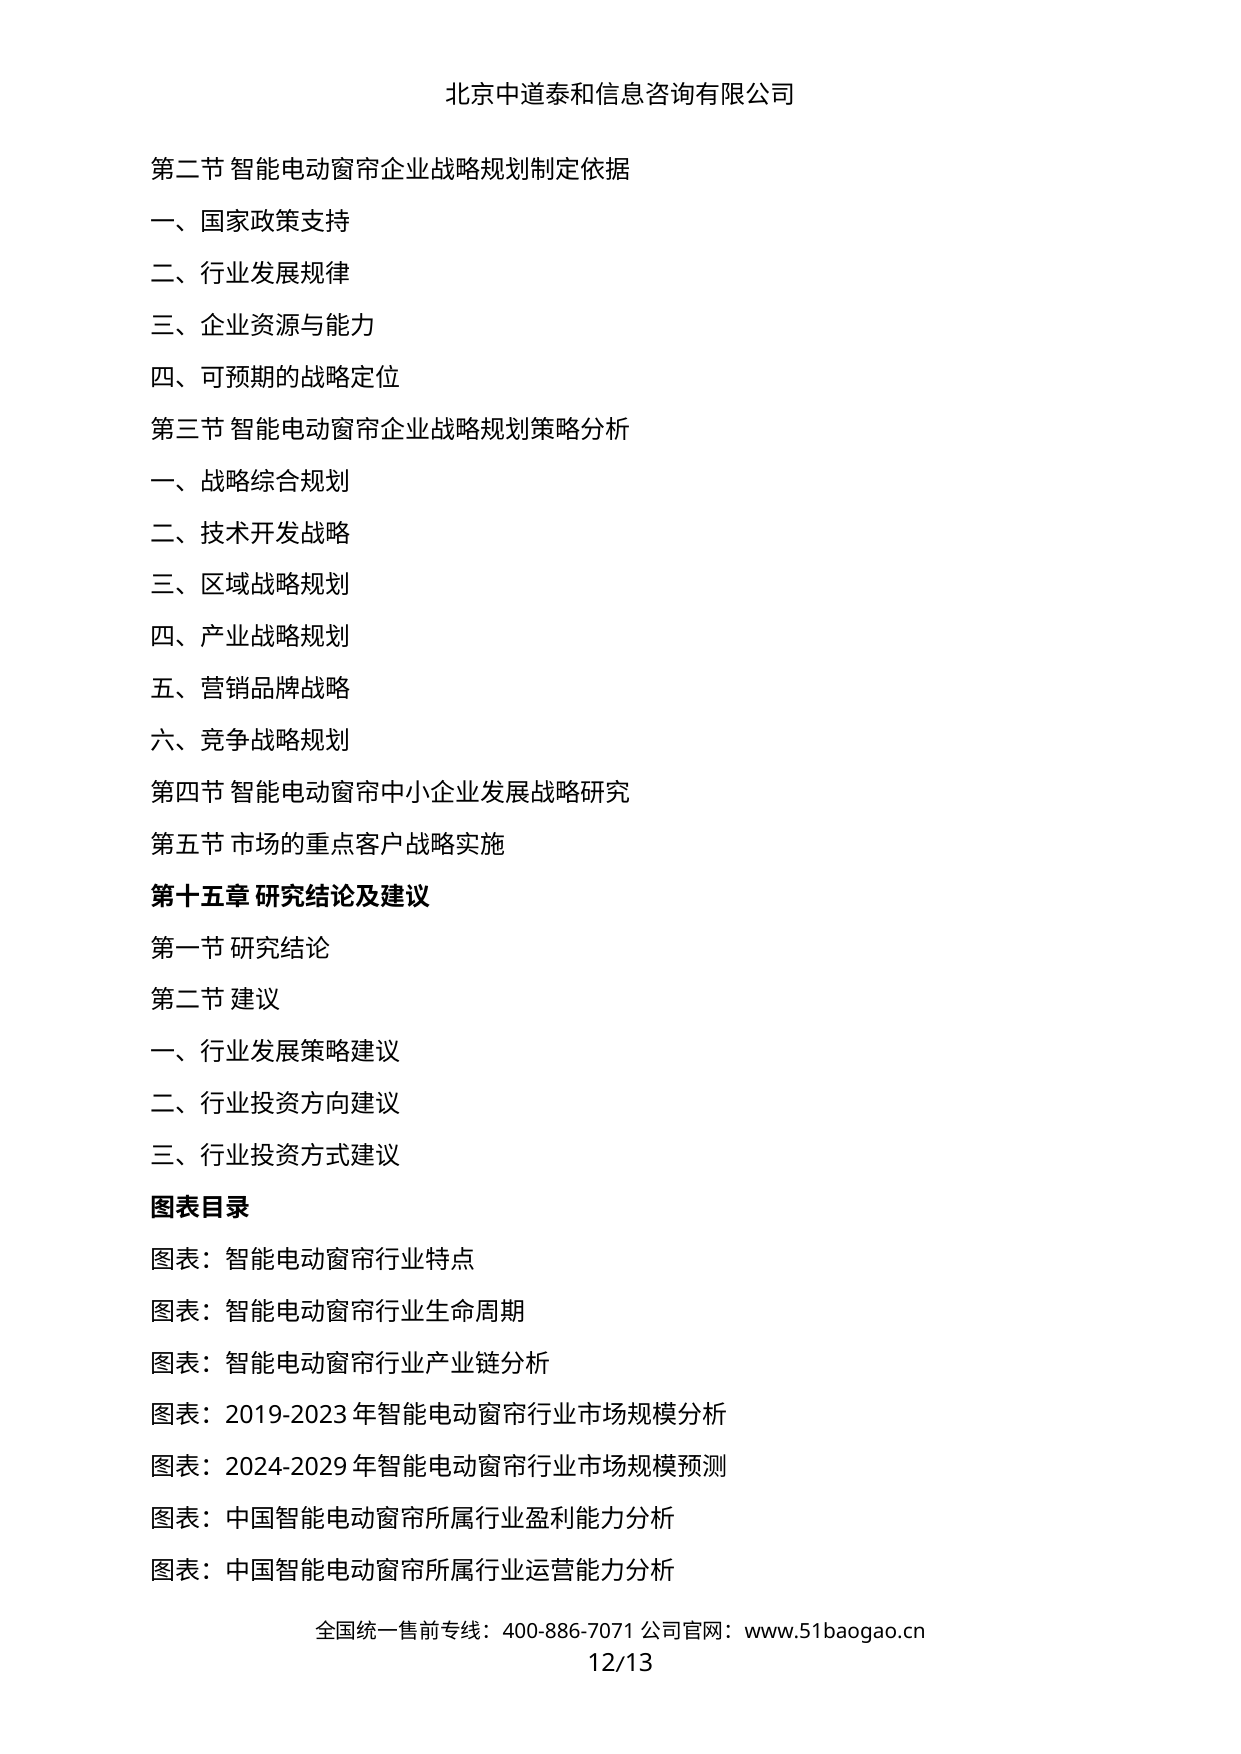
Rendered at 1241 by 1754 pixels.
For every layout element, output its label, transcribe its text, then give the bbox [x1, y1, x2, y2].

text 一、国家政策支持 [150, 202, 1090, 238]
text 图表：2019-2023年智能电动窗帘行业市场规模分析 [150, 1395, 1090, 1431]
text 四、可预期的战略定位 [150, 357, 1090, 394]
text 三、区域战略规划 [150, 565, 1090, 601]
text 第一节 研究结论 [150, 928, 1090, 964]
text 第五节 市场的重点客户战略实施 [150, 824, 1090, 861]
text 一、战略综合规划 [150, 461, 1090, 497]
text 图表：智能电动窗帘行业产业链分析 [150, 1343, 1090, 1379]
text 第四节 智能电动窗帘中小企业发展战略研究 [150, 772, 1090, 809]
text 图表：智能电动窗帘行业生命周期 [150, 1291, 1090, 1327]
text 二、技术开发战略 [150, 513, 1090, 549]
text 四、产业战略规划 [150, 617, 1090, 653]
text 二、行业发展规律 [150, 254, 1090, 290]
text 二、行业投资方向建议 [150, 1084, 1090, 1120]
text 图表：2024-2029年智能电动窗帘行业市场规模预测 [150, 1447, 1090, 1483]
text 三、行业投资方式建议 [150, 1136, 1090, 1172]
text 图表：中国智能电动窗帘所属行业运营能力分析 [150, 1551, 1090, 1587]
text 一、行业发展策略建议 [150, 1032, 1090, 1068]
text 第二节 建议 [150, 980, 1090, 1016]
text 五、营销品牌战略 [150, 669, 1090, 705]
text 六、竞争战略规划 [150, 721, 1090, 757]
text 第二节 智能电动窗帘企业战略规划制定依据 [150, 150, 1090, 186]
text 图表：中国智能电动窗帘所属行业盈利能力分析 [150, 1499, 1090, 1535]
text 图表：智能电动窗帘行业特点 [150, 1239, 1090, 1276]
text 第三节 智能电动窗帘企业战略规划策略分析 [150, 409, 1090, 446]
text 第十五章 研究结论及建议 [150, 876, 1090, 912]
text 图表目录 [150, 1187, 1090, 1224]
text 三、企业资源与能力 [150, 306, 1090, 342]
